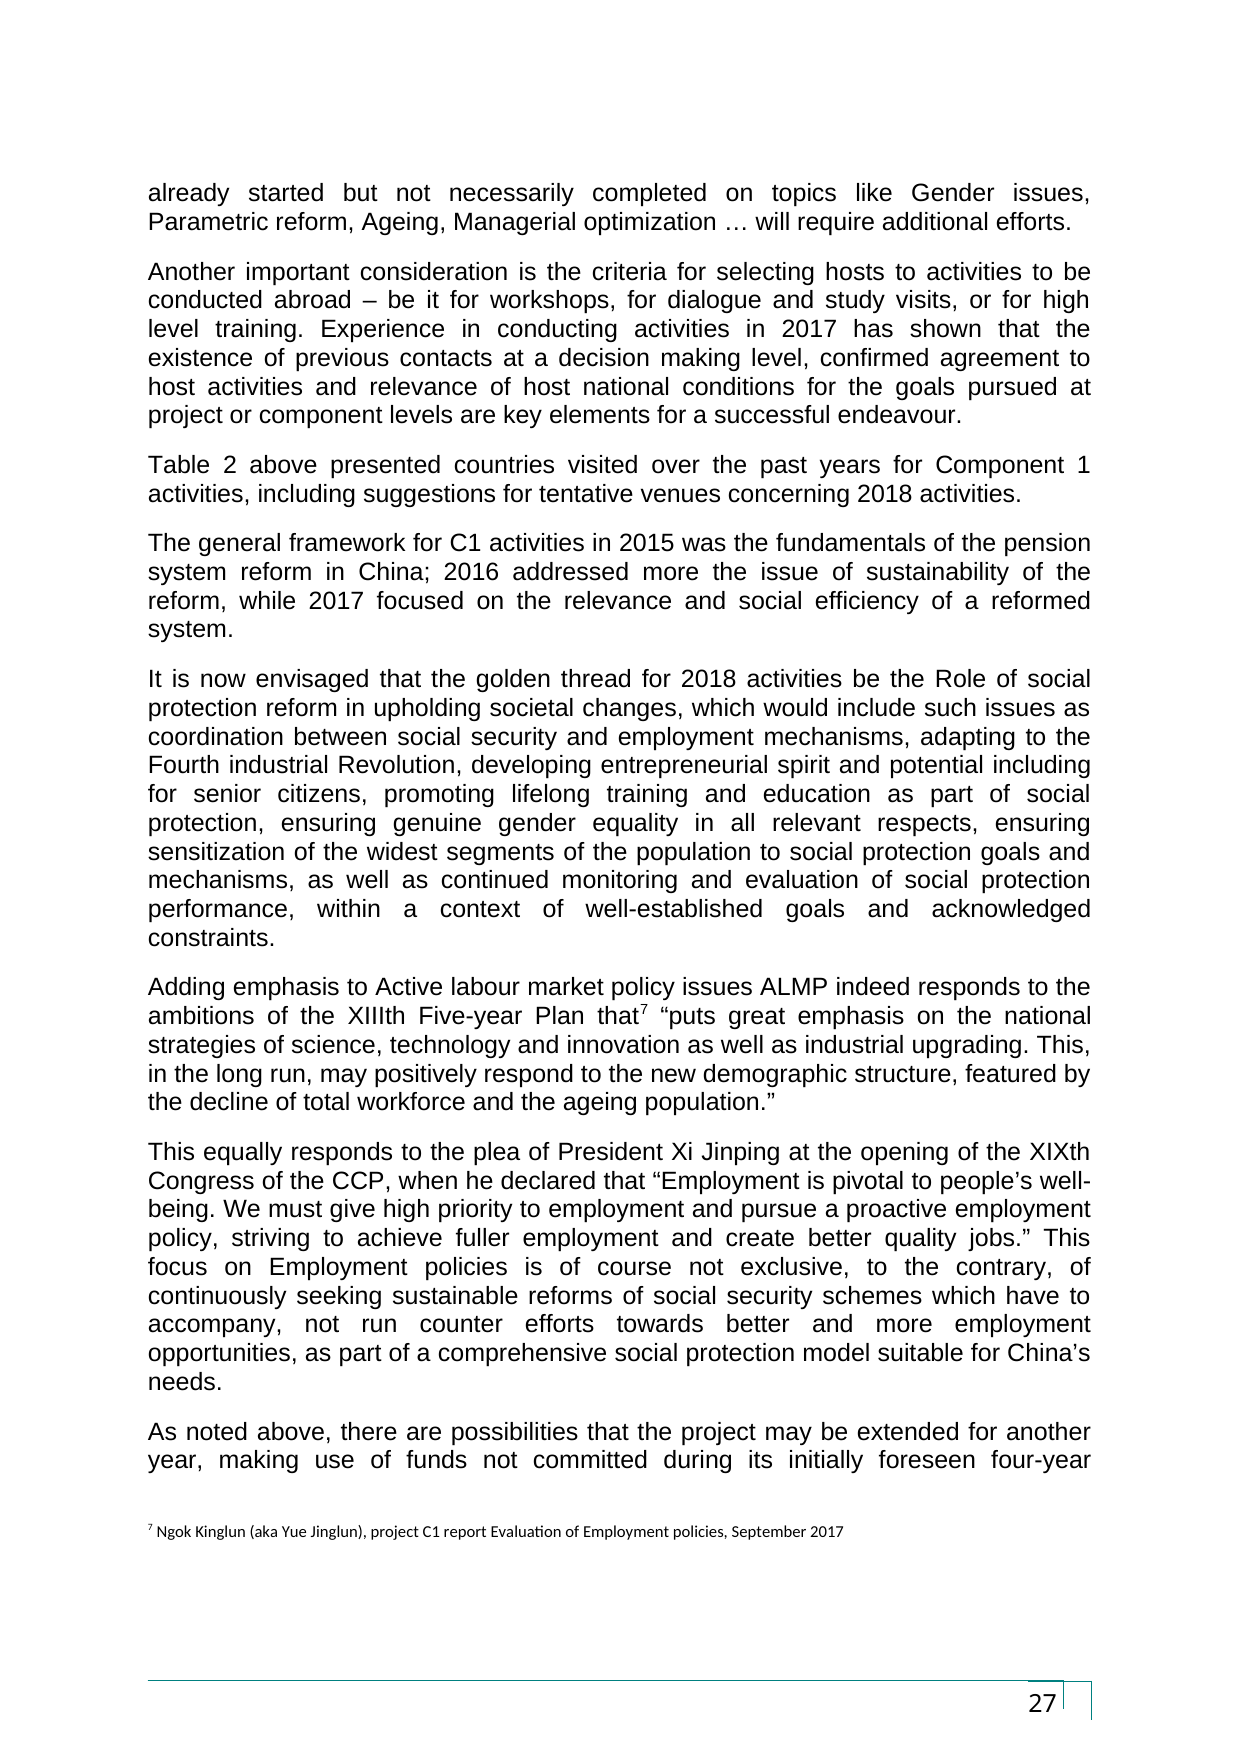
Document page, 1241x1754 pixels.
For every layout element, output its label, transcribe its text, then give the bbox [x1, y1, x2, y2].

text The general framework for C1 activities in 2015 was the fundamentals of the pension system reform in China; 2016 addressed more the issue of sustainability of the reform, while 2017 focused on the relevance and social efficiency of a reformed system. [148, 528, 1092, 643]
text Adding emphasis to Active labour market policy issues ALMP indeed responds to the ambitions of the XIIIth Five-year Plan that “puts great emphasis on the national strategies of science, technology and innovation as well as industrial upgrading. This, in the long run, may positively respond to the new demographic structure, featured by the decline of total workforce and the ageing population.” [148, 972, 1092, 1116]
text It is now envisaged that the golden thread for 2018 activities be the Role of social protection reform in upholding societal changes, which would include such issues as coordination between social security and employment mechanisms, adapting to the Fourth industrial Revolution, developing entrepreneurial spirit and potential including for senior citizens, promoting lifelong training and education as part of social protection, ensuring genuine gender equality in all relevant respects, ensuring sensitization of the widest segments of the population to social protection goals and mechanisms, as well as continued monitoring and evaluation of social protection performance, within a context of well-established goals and acknowledged constraints. [148, 664, 1092, 951]
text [148, 178, 1092, 236]
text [148, 1416, 1092, 1474]
text This equally responds to the plea of President Xi Jinping at the opening of the XIXth Congress of the CCP, when he declared that “Employment is pivotal to people’s well-being. We must give high priority to employment and pursue a proactive employment policy, striving to achieve fuller employment and create better quality jobs.” This focus on Employment policies is of course not exclusive, to the contrary, of continuously seeking sustainable reforms of social security schemes which have to accompany, not run counter efforts towards better and more employment opportunities, as part of a comprehensive social protection model suitable for China’s needs. [148, 1137, 1092, 1396]
text Another important consideration is the criteria for selecting hosts to activities to be conducted abroad – be it for workshops, for dialogue and study visits, or for high level training. Experience in conducting activities in 2017 has shown that the existence of previous contacts at a decision making level, confirmed agreement to host activities and relevance of host national conditions for the goals pursued at project or component levels are key elements for a successful endeavour. [148, 256, 1092, 429]
text Table 2 above presented countries visited over the past years for Component 1 activities, including suggestions for tentative venues concerning 2018 activities. [148, 450, 1092, 507]
